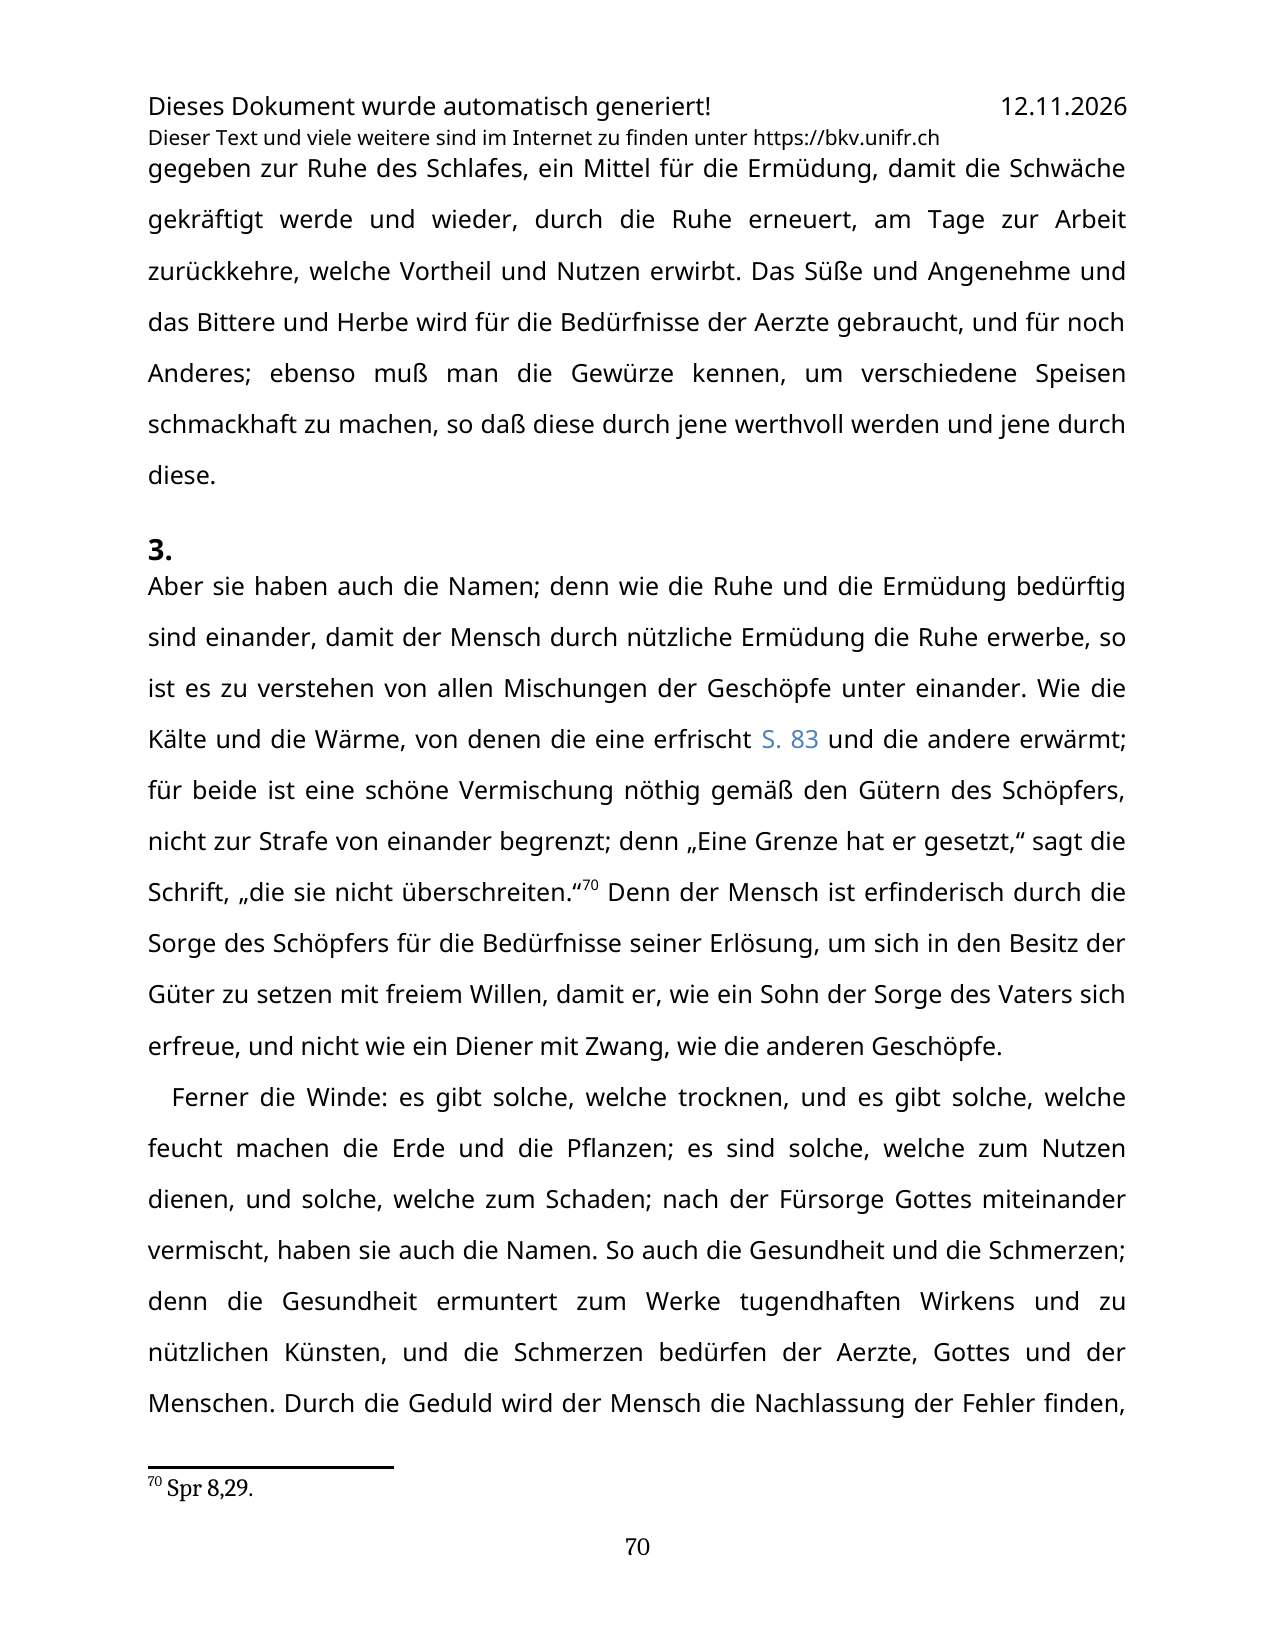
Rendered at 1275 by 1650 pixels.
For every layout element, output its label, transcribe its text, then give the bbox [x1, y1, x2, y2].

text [148, 1079, 1127, 1419]
text Aber sie haben auch die Namen; denn wie die Ruhe und die Ermüdung bedürftig sind einander, damit der Mensch durch nützliche Ermüdung die Ruhe erwerbe, so ist es zu verstehen von allen Mischungen der Geschöpfe unter einander. Wie die Kälte und die Wärme, von denen die eine erfrischt S. 83 und die andere erwärmt; für beide ist eine schöne Vermischung nöthig gemäß den Gütern des Schöpfers, nicht zur Strafe von einander begrenzt; denn „Eine Grenze hat er gesetzt,“ sagt die Schrift, „die sie nicht überschreiten.“ Denn der Mensch ist erfinderisch durch die Sorge des Schöpfers für die Bedürfnisse seiner Erlösung, um sich in den Besitz der Güter zu setzen mit freiem Willen, damit er, wie ein Sohn der Sorge des Vaters sich erfreue, und nicht wie ein Diener mit Zwang, wie die anderen Geschöpfe. [148, 569, 1127, 1062]
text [148, 151, 1127, 491]
subtitle 3. [148, 529, 1127, 569]
